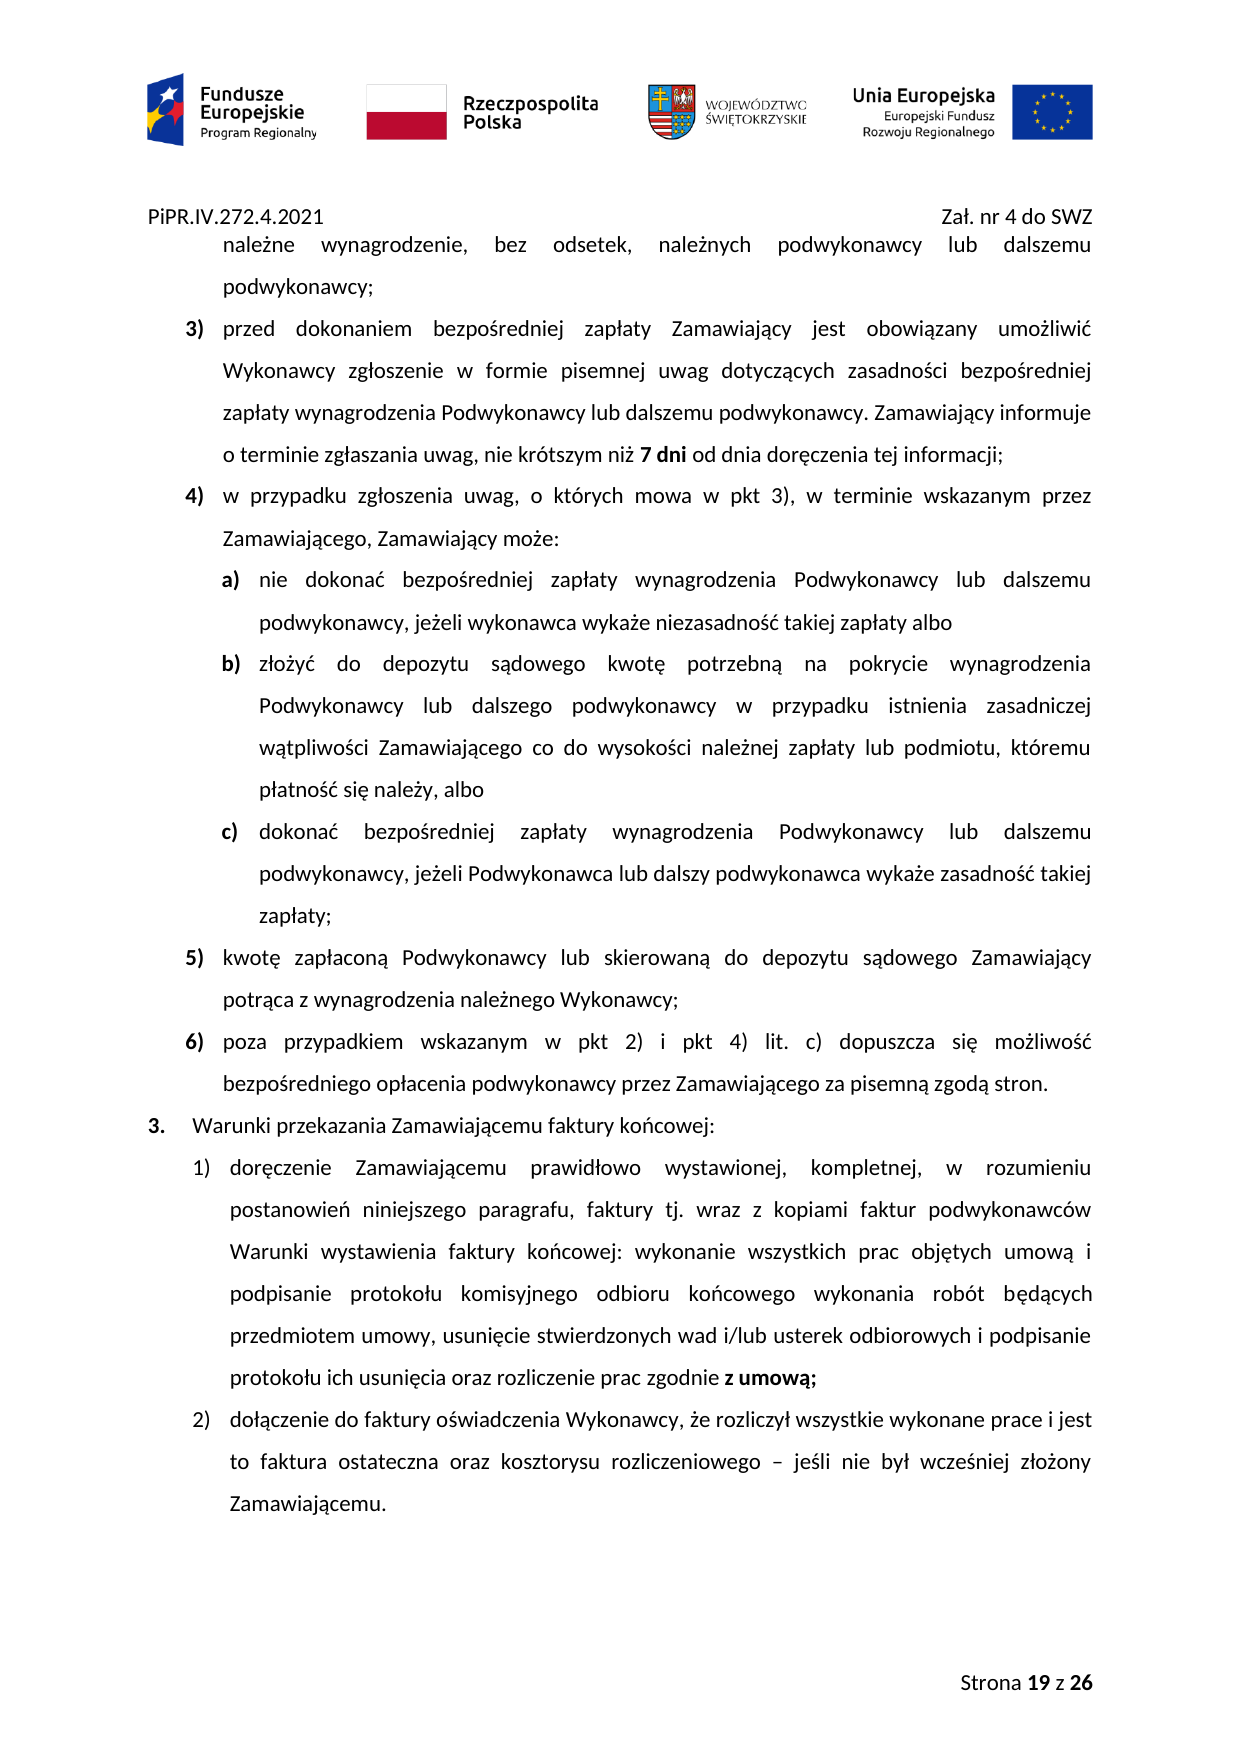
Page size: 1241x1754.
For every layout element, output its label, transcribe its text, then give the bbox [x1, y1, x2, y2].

list doręczenie Zamawiającemu prawidłowo wystawionej, kompletnej, w rozumieniu postanowień niniejszego paragrafu, faktury tj. wraz z kopiami faktur podwykonawców Warunki wystawienia faktury końcowej: wykonanie wszystkich prac objętych umową i podpisanie protokołu komisyjnego odbioru końcowego wykonania robót będących przedmiotem umowy, usunięcie stwierdzonych wad i/lub usterek odbiorowych i podpisanie protokołu ich usunięcia oraz rozliczenie prac zgodnie z umową; [192, 1153, 1093, 1391]
list nie dokonać bezpośredniej zapłaty wynagrodzenia Podwykonawcy lub dalszemu podwykonawcy, jeżeli wykonawca wykaże niezasadność takiej zapłaty albo [221, 566, 1093, 636]
list przed dokonaniem bezpośredniej zapłaty Zamawiający jest obowiązany umożliwić Wykonawcy zgłoszenie w formie pisemnej uwag dotyczących zasadności bezpośredniej zapłaty wynagrodzenia Podwykonawcy lub dalszemu podwykonawcy. Zamawiający informuje o terminie zgłaszania uwag, nie krótszym niż 7 dni od dnia doręczenia tej informacji; [185, 314, 1093, 468]
list złożyć do depozytu sądowego kwotę potrzebną na pokrycie wynagrodzenia Podwykonawcy lub dalszego podwykonawcy w przypadku istnienia zasadniczej wątpliwości Zamawiającego co do wysokości należnej zapłaty lub podmiotu, któremu płatność się należy, albo [221, 649, 1093, 803]
list kwotę zapłaconą Podwykonawcy lub skierowaną do depozytu sądowego Zamawiający potrąca z wynagrodzenia należnego Wykonawcy; [185, 943, 1093, 1013]
picture [366, 73, 598, 146]
list poza przypadkiem wskazanym w pkt 2) i pkt 4) lit. c) dopuszcza się możliwość bezpośredniego opłacenia podwykonawcy przez Zamawiającego za pisemną zgodą stron. [185, 1027, 1093, 1097]
list w przypadku zgłoszenia uwag, o których mowa w pkt 3), w terminie wskazanym przez Zamawiającego, Zamawiający może: [185, 482, 1093, 552]
list Warunki przekazania Zamawiającemu faktury końcowej: [148, 1111, 1093, 1139]
picture [147, 73, 317, 146]
list dokonać bezpośredniej zapłaty wynagrodzenia Podwykonawcy lub dalszemu podwykonawcy, jeżeli Podwykonawca lub dalszy podwykonawca wykaże zasadność takiej zapłaty; [221, 817, 1093, 929]
picture [853, 73, 1093, 146]
picture [648, 73, 807, 146]
list dołączenie do faktury oświadczenia Wykonawcy, że rozliczył wszystkie wykonane prace i jest to faktura ostateczna oraz kosztorysu rozliczeniowego – jeśli nie był wcześniej złożony Zamawiającemu. [192, 1405, 1093, 1517]
